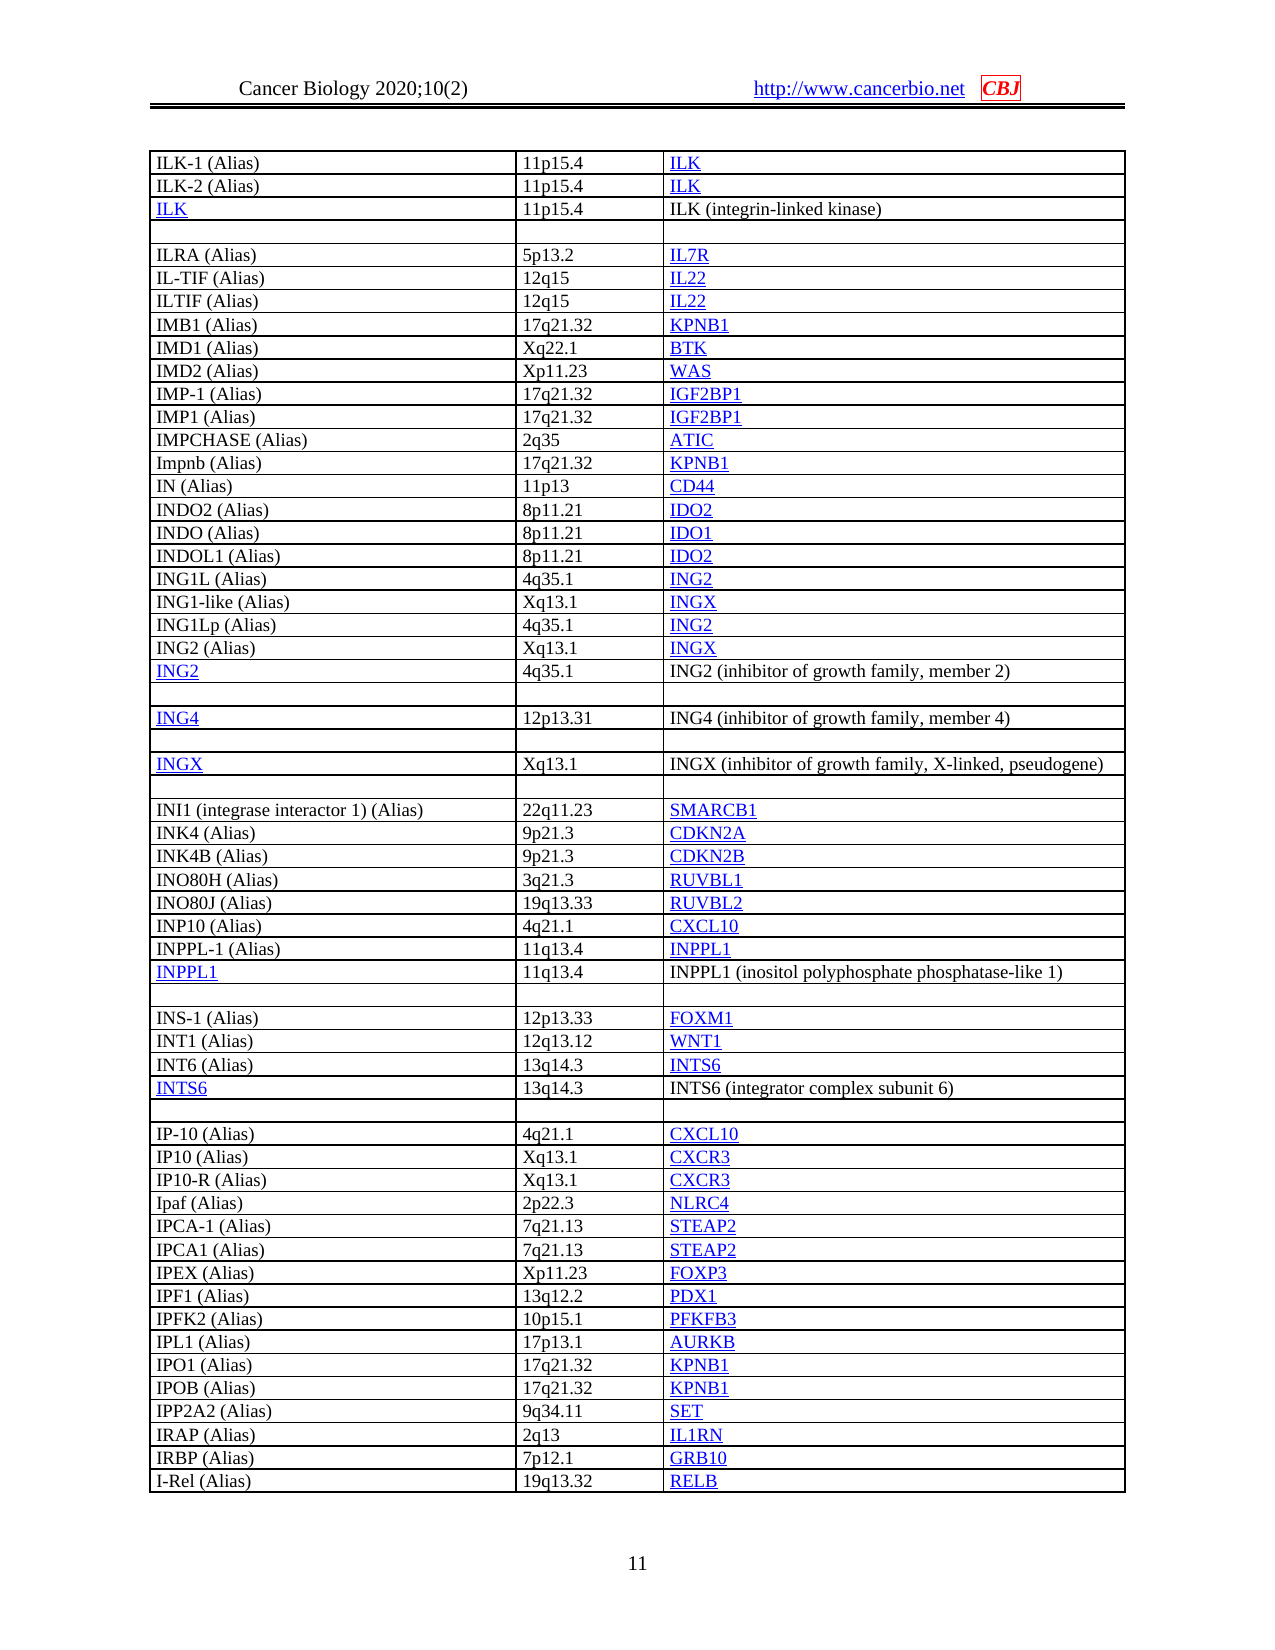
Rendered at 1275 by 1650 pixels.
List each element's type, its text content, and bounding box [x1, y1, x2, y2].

table_cell [517, 683, 663, 705]
table_cell [517, 221, 663, 242]
table_cell INGX [664, 637, 1124, 659]
table_cell IGF2BP1 [664, 406, 1124, 427]
table_cell ILK-2 (Alias) [151, 175, 515, 196]
table_cell IP10 (Alias) [151, 1146, 515, 1167]
table_cell 12q13.12 [517, 1030, 663, 1052]
table_cell INPPL-1 (Alias) [151, 938, 515, 959]
table_cell [664, 221, 1124, 242]
table_cell [517, 984, 663, 1006]
table_cell INTS6 [664, 1053, 1124, 1075]
table_cell BTK [664, 337, 1124, 358]
table_cell IDO2 [664, 545, 1124, 566]
table_cell 19q13.33 [517, 892, 663, 913]
table_cell ING1-like (Alias) [151, 591, 515, 612]
table_cell AURKB [664, 1331, 1124, 1352]
table_cell CXCL10 [664, 1123, 1124, 1144]
table_cell CXCL10 [664, 915, 1124, 936]
table_cell GRB10 [664, 1447, 1124, 1468]
table_cell [517, 1100, 663, 1121]
table_cell CDKN2A [664, 822, 1124, 844]
table_cell 13q14.3 [517, 1053, 663, 1075]
table_cell [151, 221, 515, 242]
table_cell INPPL1 [664, 938, 1124, 959]
table_cell Xp11.23 [517, 1262, 663, 1283]
table_cell ING4 (inhibitor of growth family, member 4) [664, 707, 1124, 728]
table_cell IL1RN [664, 1423, 1124, 1445]
table_cell CDKN2B [664, 845, 1124, 867]
table_cell 12p13.31 [517, 707, 663, 728]
table_cell 11p15.4 [517, 152, 663, 173]
table_cell 4q21.1 [517, 1123, 663, 1144]
table_cell 11q13.4 [517, 961, 663, 982]
table_cell INS-1 (Alias) [151, 1007, 515, 1029]
table_cell ILK [151, 198, 515, 219]
table_cell ING2 (inhibitor of growth family, member 2) [664, 660, 1124, 682]
table_cell Xp11.23 [517, 360, 663, 381]
table_cell 4q35.1 [517, 614, 663, 636]
table_cell IRAP (Alias) [151, 1423, 515, 1445]
table_cell FOXP3 [664, 1262, 1124, 1283]
table_cell 9p21.3 [517, 822, 663, 844]
table_cell CXCR3 [664, 1169, 1124, 1191]
table_cell INK4B (Alias) [151, 845, 515, 867]
table_cell 7q21.13 [517, 1215, 663, 1237]
table_cell SET [664, 1400, 1124, 1422]
table_cell 13q14.3 [517, 1077, 663, 1098]
table_cell 8p11.21 [517, 545, 663, 566]
table_cell 7q21.13 [517, 1238, 663, 1260]
table_cell STEAP2 [664, 1238, 1124, 1260]
table_cell INT6 (Alias) [151, 1053, 515, 1075]
table_cell Xq13.1 [517, 1146, 663, 1167]
table_cell INTS6 (integrator complex subunit 6) [664, 1077, 1124, 1098]
table_cell IL22 [664, 267, 1124, 289]
table_cell IGF2BP1 [664, 383, 1124, 404]
table_cell 4q35.1 [517, 660, 663, 682]
table_cell ILK [664, 152, 1124, 173]
table_cell 17q21.32 [517, 313, 663, 335]
table_cell INK4 (Alias) [151, 822, 515, 844]
table_cell KPNB1 [664, 1377, 1124, 1399]
table_cell INDOL1 (Alias) [151, 545, 515, 566]
table_cell INPPL1 (inositol polyphosphate phosphatase-like 1) [664, 961, 1124, 982]
table_cell [517, 730, 663, 751]
table_cell IP-10 (Alias) [151, 1123, 515, 1144]
table_cell ING2 [151, 660, 515, 682]
table_cell ING2 (Alias) [151, 637, 515, 659]
table_cell ING2 [664, 614, 1124, 636]
table_cell 17q21.32 [517, 1354, 663, 1376]
table_cell IPP2A2 (Alias) [151, 1400, 515, 1422]
table_cell [664, 984, 1124, 1006]
table_cell Xq13.1 [517, 1169, 663, 1191]
table_cell 7p12.1 [517, 1447, 663, 1468]
table_cell 5p13.2 [517, 244, 663, 266]
table_cell CD44 [664, 475, 1124, 497]
table_cell STEAP2 [664, 1215, 1124, 1237]
table_cell IP10-R (Alias) [151, 1169, 515, 1191]
table_cell 17q21.32 [517, 383, 663, 404]
table_cell 2q35 [517, 429, 663, 451]
table_cell PFKFB3 [664, 1308, 1124, 1329]
table_cell 13q12.2 [517, 1285, 663, 1306]
table_cell 11q13.4 [517, 938, 663, 959]
table_cell INO80H (Alias) [151, 868, 515, 890]
table_cell IPO1 (Alias) [151, 1354, 515, 1376]
table_cell INO80J (Alias) [151, 892, 515, 913]
table_cell WAS [664, 360, 1124, 381]
table_cell INGX [151, 753, 515, 774]
table_cell ILK [664, 175, 1124, 196]
table_cell CXCR3 [664, 1146, 1124, 1167]
table_cell IPF1 (Alias) [151, 1285, 515, 1306]
table_cell Xq22.1 [517, 337, 663, 358]
table_cell ING1L (Alias) [151, 568, 515, 589]
table_cell KPNB1 [664, 313, 1124, 335]
table_cell IMP-1 (Alias) [151, 383, 515, 404]
table_cell IRBP (Alias) [151, 1447, 515, 1468]
table_cell INTS6 [151, 1077, 515, 1098]
table_cell KPNB1 [664, 452, 1124, 474]
table_cell IN (Alias) [151, 475, 515, 497]
table_cell IDO2 [664, 498, 1124, 520]
table_cell [664, 683, 1124, 705]
table_cell IPFK2 (Alias) [151, 1308, 515, 1329]
table_cell Xq13.1 [517, 637, 663, 659]
table_cell 9p21.3 [517, 845, 663, 867]
table_cell INGX [664, 591, 1124, 612]
table_cell IL7R [664, 244, 1124, 266]
table_cell ING1Lp (Alias) [151, 614, 515, 636]
table_cell 11p15.4 [517, 198, 663, 219]
table_cell IPL1 (Alias) [151, 1331, 515, 1352]
table_cell [664, 1100, 1124, 1121]
table_cell [151, 776, 515, 797]
table_cell 11p13 [517, 475, 663, 497]
table_cell IMP1 (Alias) [151, 406, 515, 427]
table_cell PDX1 [664, 1285, 1124, 1306]
table_cell 17q21.32 [517, 452, 663, 474]
table_cell ATIC [664, 429, 1124, 451]
table_cell RUVBL1 [664, 868, 1124, 890]
table_cell INGX (inhibitor of growth family, X-linked, pseudogene) [664, 753, 1124, 774]
table_cell 2q13 [517, 1423, 663, 1445]
table_cell 4q35.1 [517, 568, 663, 589]
table_cell 4q21.1 [517, 915, 663, 936]
table_cell ILRA (Alias) [151, 244, 515, 266]
table_cell IMD1 (Alias) [151, 337, 515, 358]
table_cell ILK-1 (Alias) [151, 152, 515, 173]
table_cell INPPL1 [151, 961, 515, 982]
table_cell WNT1 [664, 1030, 1124, 1052]
table_cell IL22 [664, 290, 1124, 312]
table_cell IMPCHASE (Alias) [151, 429, 515, 451]
table_cell ING2 [664, 568, 1124, 589]
table_cell I-Rel (Alias) [151, 1470, 515, 1491]
table_cell Impnb (Alias) [151, 452, 515, 474]
table_cell Ipaf (Alias) [151, 1192, 515, 1214]
table_cell 10p15.1 [517, 1308, 663, 1329]
table_cell [151, 730, 515, 751]
table_cell 22q11.23 [517, 799, 663, 821]
table_cell IDO1 [664, 522, 1124, 543]
table_cell 11p15.4 [517, 175, 663, 196]
table_cell FOXM1 [664, 1007, 1124, 1029]
table_cell ILK (integrin-linked kinase) [664, 198, 1124, 219]
table_cell NLRC4 [664, 1192, 1124, 1214]
table_cell INDO2 (Alias) [151, 498, 515, 520]
table_cell [517, 776, 663, 797]
table_cell IMB1 (Alias) [151, 313, 515, 335]
table_cell IPCA1 (Alias) [151, 1238, 515, 1260]
table_cell 8p11.21 [517, 498, 663, 520]
table_cell 17q21.32 [517, 406, 663, 427]
table_cell INI1 (integrase interactor 1) (Alias) [151, 799, 515, 821]
table_cell [664, 776, 1124, 797]
table_cell ILTIF (Alias) [151, 290, 515, 312]
table_cell IPEX (Alias) [151, 1262, 515, 1283]
table_cell IMD2 (Alias) [151, 360, 515, 381]
table_cell RELB [664, 1470, 1124, 1491]
table_cell 2p22.3 [517, 1192, 663, 1214]
table_cell RUVBL2 [664, 892, 1124, 913]
table_cell 12q15 [517, 290, 663, 312]
table_cell 3q21.3 [517, 868, 663, 890]
table_cell [151, 984, 515, 1006]
table_cell 9q34.11 [517, 1400, 663, 1422]
table_cell ING4 [151, 707, 515, 728]
table_cell 17p13.1 [517, 1331, 663, 1352]
table_cell 8p11.21 [517, 522, 663, 543]
table_cell [664, 730, 1124, 751]
table_cell 12p13.33 [517, 1007, 663, 1029]
table_cell INDO (Alias) [151, 522, 515, 543]
table_cell INT1 (Alias) [151, 1030, 515, 1052]
table_cell [151, 683, 515, 705]
table_cell IPCA-1 (Alias) [151, 1215, 515, 1237]
table_cell IPOB (Alias) [151, 1377, 515, 1399]
table_cell Xq13.1 [517, 591, 663, 612]
table_cell Xq13.1 [517, 753, 663, 774]
table_cell 12q15 [517, 267, 663, 289]
table_cell IL-TIF (Alias) [151, 267, 515, 289]
table_cell [151, 1100, 515, 1121]
table_cell SMARCB1 [664, 799, 1124, 821]
table_cell INP10 (Alias) [151, 915, 515, 936]
table_cell 17q21.32 [517, 1377, 663, 1399]
table_cell 19q13.32 [517, 1470, 663, 1491]
table_cell KPNB1 [664, 1354, 1124, 1376]
